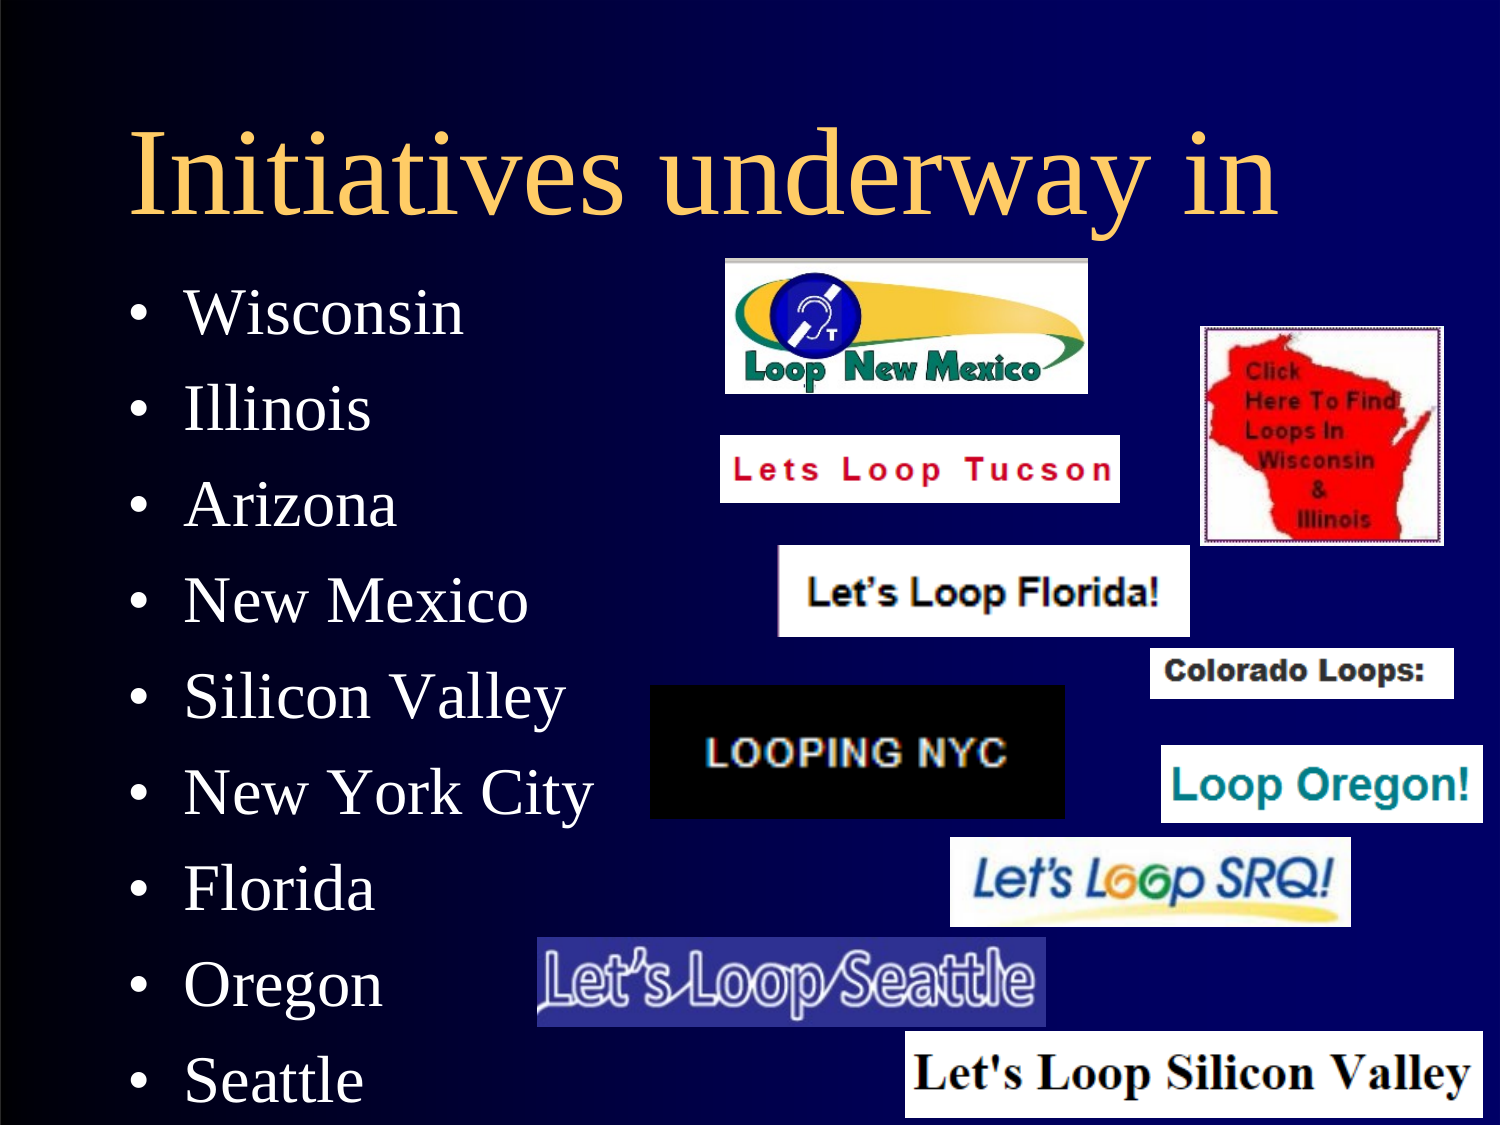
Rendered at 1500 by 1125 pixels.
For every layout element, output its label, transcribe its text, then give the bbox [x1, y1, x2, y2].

list Seattle [127, 1040, 1292, 1116]
list Arizona [127, 464, 1292, 541]
list New York City [127, 752, 1292, 829]
list Silicon Valley [127, 656, 1292, 733]
picture [0, 0, 1500, 1125]
list Oregon [127, 944, 1292, 1021]
list Illinois [127, 368, 1292, 445]
list Florida [127, 848, 1292, 924]
subtitle Wisconsin [127, 272, 1292, 349]
text Initiatives underway in [127, 104, 1292, 242]
list New Mexico [127, 560, 1292, 637]
